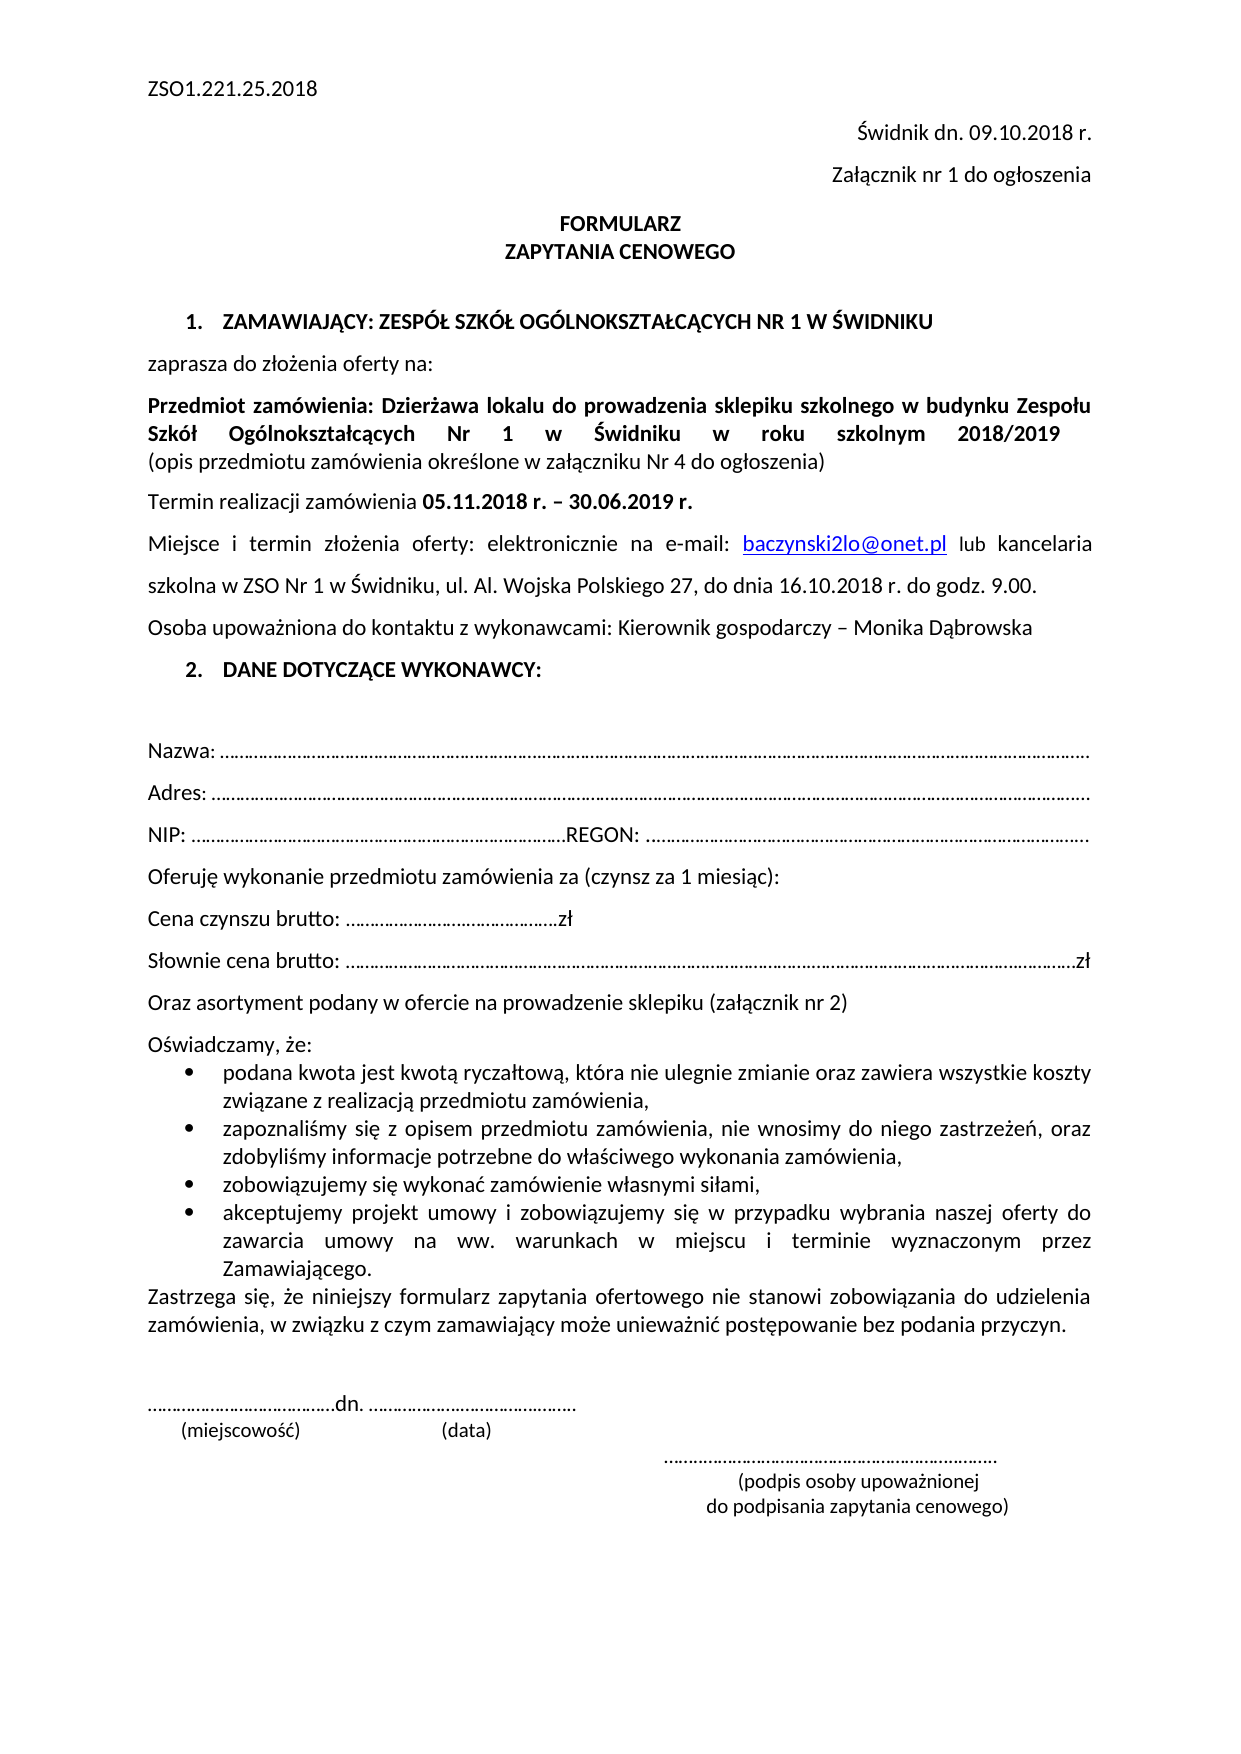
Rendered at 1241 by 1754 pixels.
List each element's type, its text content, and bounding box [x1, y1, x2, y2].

text Miejsce i termin złożenia oferty: elektronicznie na e-mail: baczynski2lo@onet.pl lub kancelaria szkolna w ZSO Nr 1 w Świdniku, ul. Al. Wojska Polskiego 27, do dnia 16.10.2018 r. do godz. 9.00. [148, 529, 1093, 599]
text Adres: ………………………………………………………………………………………………………………………………………………………………... [148, 778, 1093, 806]
text Słownie cena brutto: …………………………………………………………………………………….…………………………………….…………zł [148, 946, 1093, 974]
text Oświadczamy, że: [148, 1030, 1093, 1058]
text do podpisania zapytania cenowego) [664, 1494, 1093, 1519]
text Przedmiot zamówienia: Dzierżawa lokalu do prowadzenia sklepiku szkolnego w budynku Zespołu Szkół Ogólnokształcących Nr 1 w Świdniku w roku szkolnym 2018/2019 (opis przedmiotu zamówienia określone w załączniku Nr 4 do ogłoszenia) [148, 391, 1093, 475]
text Nazwa: ………………………………………………………….……………………………………………………….………………………………………….. [148, 736, 1093, 764]
text Świdnik dn. 09.10.2018 r. [148, 118, 1093, 146]
text NIP: ……………………………………………………………………REGON: ..……………………………………………………………………………... [148, 820, 1093, 848]
text Załącznik nr 1 do ogłoszenia [148, 160, 1093, 188]
list akceptujemy projekt umowy i zobowiązujemy się w przypadku wybrania naszej oferty do zawarcia umowy na ww. warunkach w miejscu i terminie wyznaczonym przez Zamawiającego. [185, 1198, 1093, 1282]
text Oferuję wykonanie przedmiotu zamówienia za (czynsz za 1 miesiąc): [148, 862, 1093, 890]
list ZAMAWIAJĄCY: ZESPÓŁ SZKÓŁ OGÓLNOKSZTAŁCĄCYCH NR 1 W ŚWIDNIKU [185, 307, 1093, 335]
text Termin realizacji zamówienia 05.11.2018 r. – 30.06.2019 r. [148, 487, 1093, 516]
text Osoba upoważniona do kontaktu z wykonawcami: Kierownik gospodarczy – Monika Dąbrowska [148, 613, 1093, 641]
text zaprasza do złożenia oferty na: [148, 349, 1093, 377]
text (podpis osoby upoważnionej [221, 1468, 1093, 1494]
list DANE DOTYCZĄCE WYKONAWCY: [185, 655, 1093, 683]
text Zastrzega się, że niniejszy formularz zapytania ofertowego nie stanowi zobowiązania do udzielenia zamówienia, w związku z czym zamawiający może unieważnić postępowanie bez podania przyczyn. [148, 1282, 1093, 1338]
text ……..……………………………………………..…….. [148, 1443, 1093, 1468]
text Cena czynszu brutto: …………………….……………….zł [148, 904, 1093, 932]
text FORMULARZ [148, 209, 1093, 237]
list podana kwota jest kwotą ryczałtową, która nie ulegnie zmianie oraz zawiera wszystkie koszty związane z realizacją przedmiotu zamówienia, [185, 1058, 1093, 1114]
text ZAPYTANIA CENOWEGO [148, 237, 1093, 265]
list zobowiązujemy się wykonać zamówienie własnymi siłami, [185, 1170, 1093, 1198]
text (miejscowość) (data) [148, 1417, 1093, 1443]
text …………………………………dn. ……………….…………….…….. [148, 1389, 1093, 1417]
list zapoznaliśmy się z opisem przedmiotu zamówienia, nie wnosimy do niego zastrzeżeń, oraz zdobyliśmy informacje potrzebne do właściwego wykonania zamówienia, [185, 1114, 1093, 1170]
text Oraz asortyment podany w ofercie na prowadzenie sklepiku (załącznik nr 2) [148, 988, 1093, 1016]
